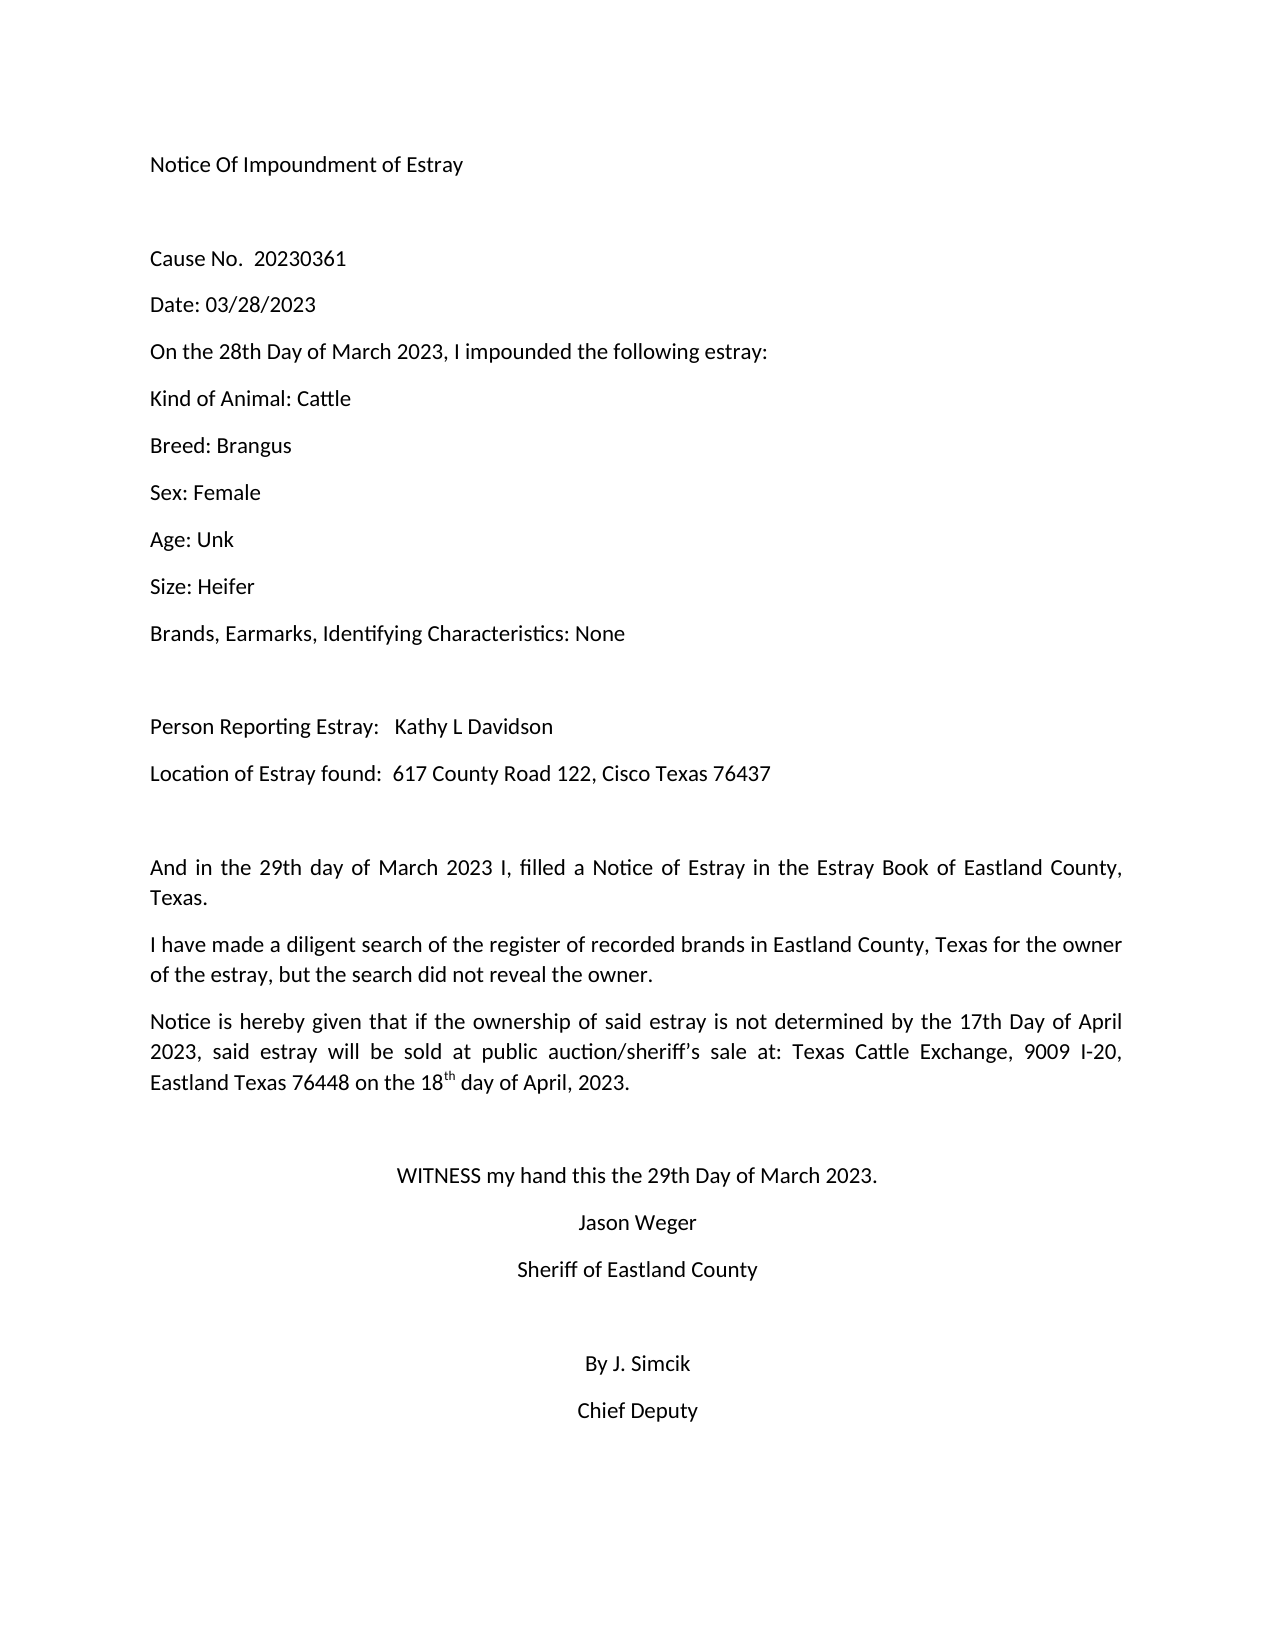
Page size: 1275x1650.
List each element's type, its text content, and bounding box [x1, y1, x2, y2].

text Person Reporting Estray: Kathy L Davidson [150, 712, 1125, 741]
text By J. Simcik [150, 1349, 1125, 1377]
text WITNESS my hand this the 29th Day of March 2023. [150, 1161, 1125, 1189]
text Age: Unk [150, 525, 1125, 553]
text Jason Weger [150, 1208, 1125, 1236]
text Breed: Brangus [150, 431, 1125, 459]
text Chief Deputy [150, 1396, 1125, 1424]
text Location of Estray found: 617 County Road 122, Cisco Texas 76437 [150, 759, 1125, 787]
text On the 28th Day of March 2023, I impounded the following estray: [150, 337, 1125, 366]
text And in the 29th day of March 2023 I, filled a Notice of Estray in the Estray Book of Eastland County, Texas. [150, 853, 1125, 911]
text Sheriff of Eastland County [150, 1255, 1125, 1283]
text Sex: Female [150, 478, 1125, 506]
text Cause No. 20230361 [150, 244, 1125, 272]
text Date: 03/28/2023 [150, 291, 1125, 319]
text Kind of Animal: Cattle [150, 384, 1125, 412]
text Size: Heifer [150, 572, 1125, 600]
text Brands, Earmarks, Identifying Characteristics: None [150, 619, 1125, 647]
text Notice Of Impoundment of Estray [150, 150, 1125, 178]
text I have made a diligent search of the register of recorded brands in Eastland County, Texas for the owner of the estray, but the search did not reveal the owner. [150, 930, 1125, 988]
text Notice is hereby given that if the ownership of said estray is not determined by the 17th Day of April 2023, said estray will be sold at public auction/sheriff’s sale at: Texas Cattle Exchange, 9009 I-20, Eastland Texas 76448 on the 18th day of April, 2023. [150, 1007, 1125, 1096]
